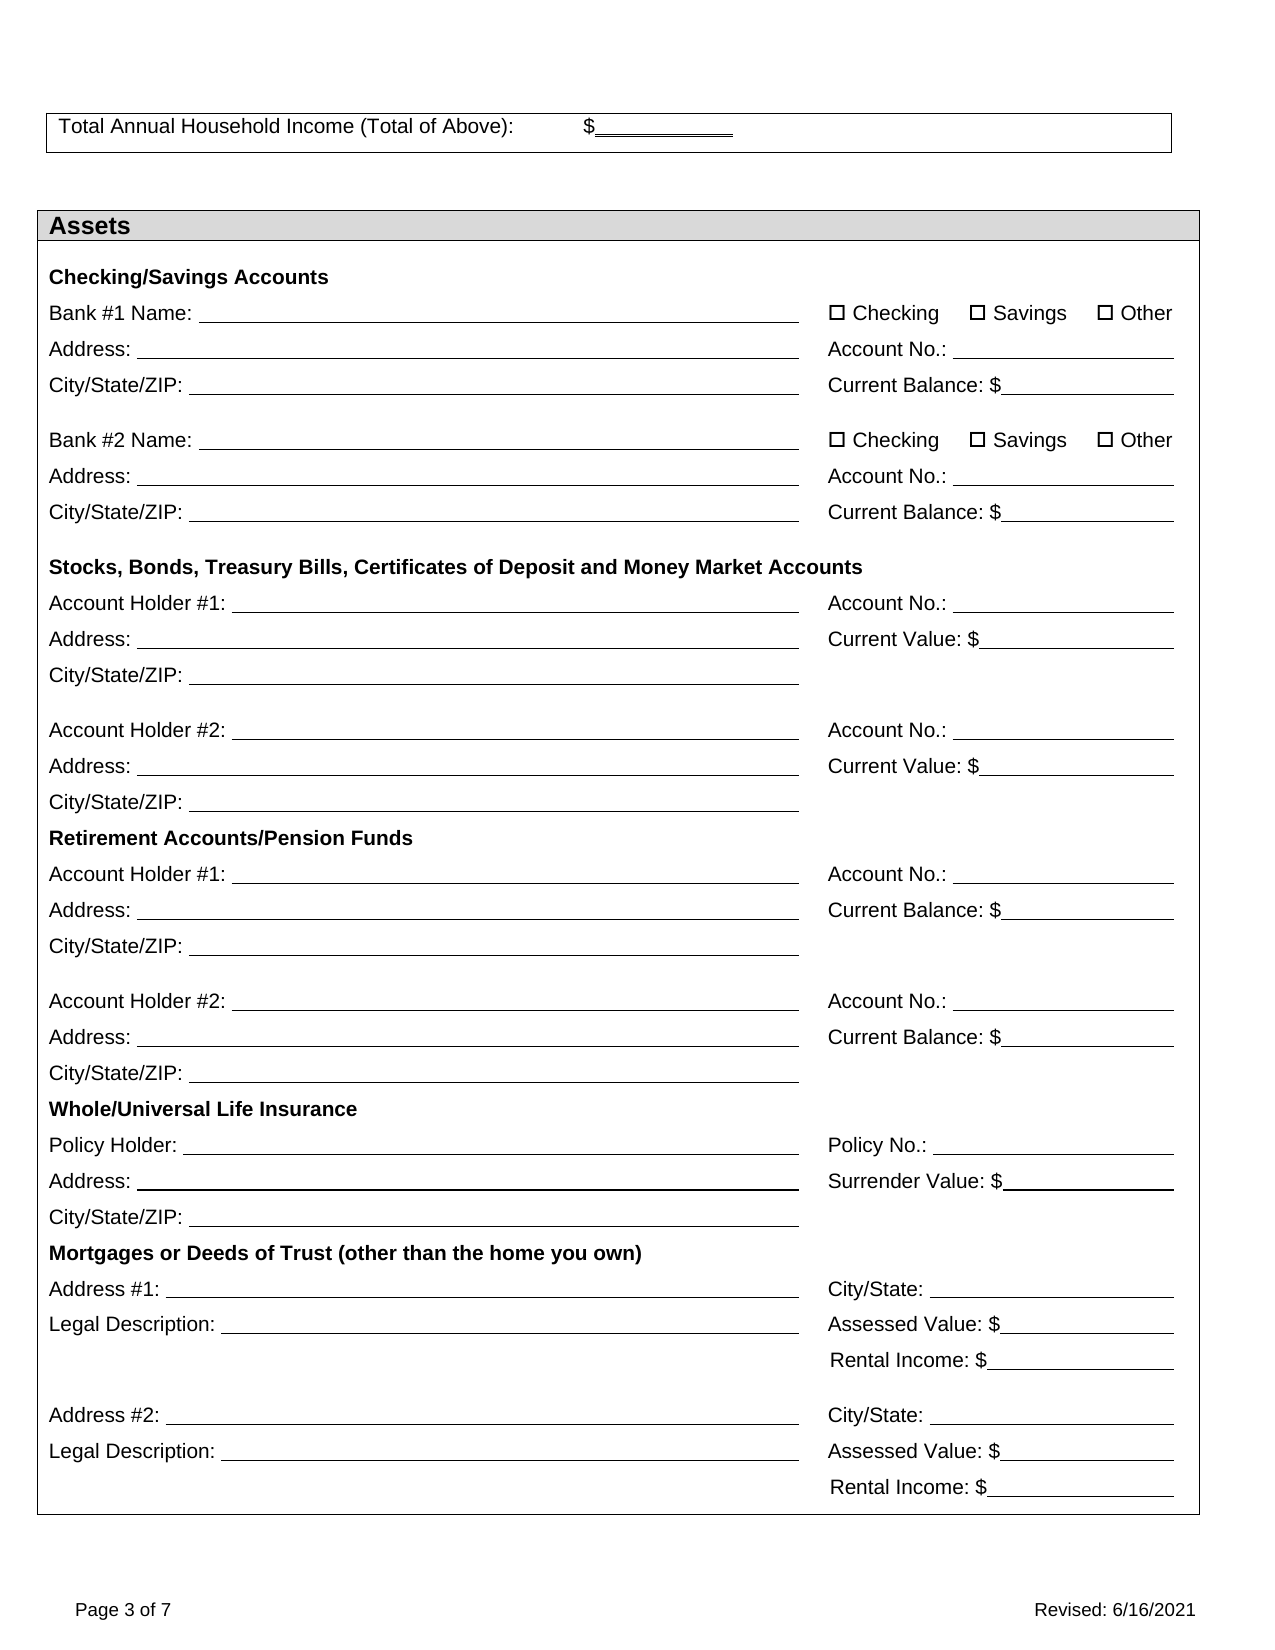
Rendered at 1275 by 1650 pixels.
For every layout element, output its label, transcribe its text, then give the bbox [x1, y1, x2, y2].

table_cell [47, 114, 1171, 152]
table_cell Checking/Savings Accounts Bank #1 Name: Checking Savings Other Address: Account No.: City/State/ZIP: Current Balance: $ Bank #2 Name: Checking Savings Other Address: Account No.: City/State/ZIP: Current Balance: $ Stocks, Bonds, Treasury Bills, Certificates of Deposit and Money Market Accounts Account Holder #1: Account No.: Address: Current Value: $ City/State/ZIP: Account Holder #2: Account No.: Address: Current Value: $ City/State/ZIP: Retirement Accounts/Pension Funds Account Holder #1: Account No.: Address: Current Balance: $ City/State/ZIP: Account Holder #2: Account No.: Address: Current Balance: $ City/State/ZIP: Whole/Universal Life Insurance Policy Holder: Policy No.: Address: Surrender Value: $ City/State/ZIP: Mortgages or Deeds of Trust (other than the home you own) Address #1: City/State: Legal Description: Assessed Value: $ Rental Income: $ Address #2: City/State: Legal Description: Assessed Value: $ Rental Income: $ [38, 241, 1199, 1513]
table_header Assets [38, 211, 1199, 240]
